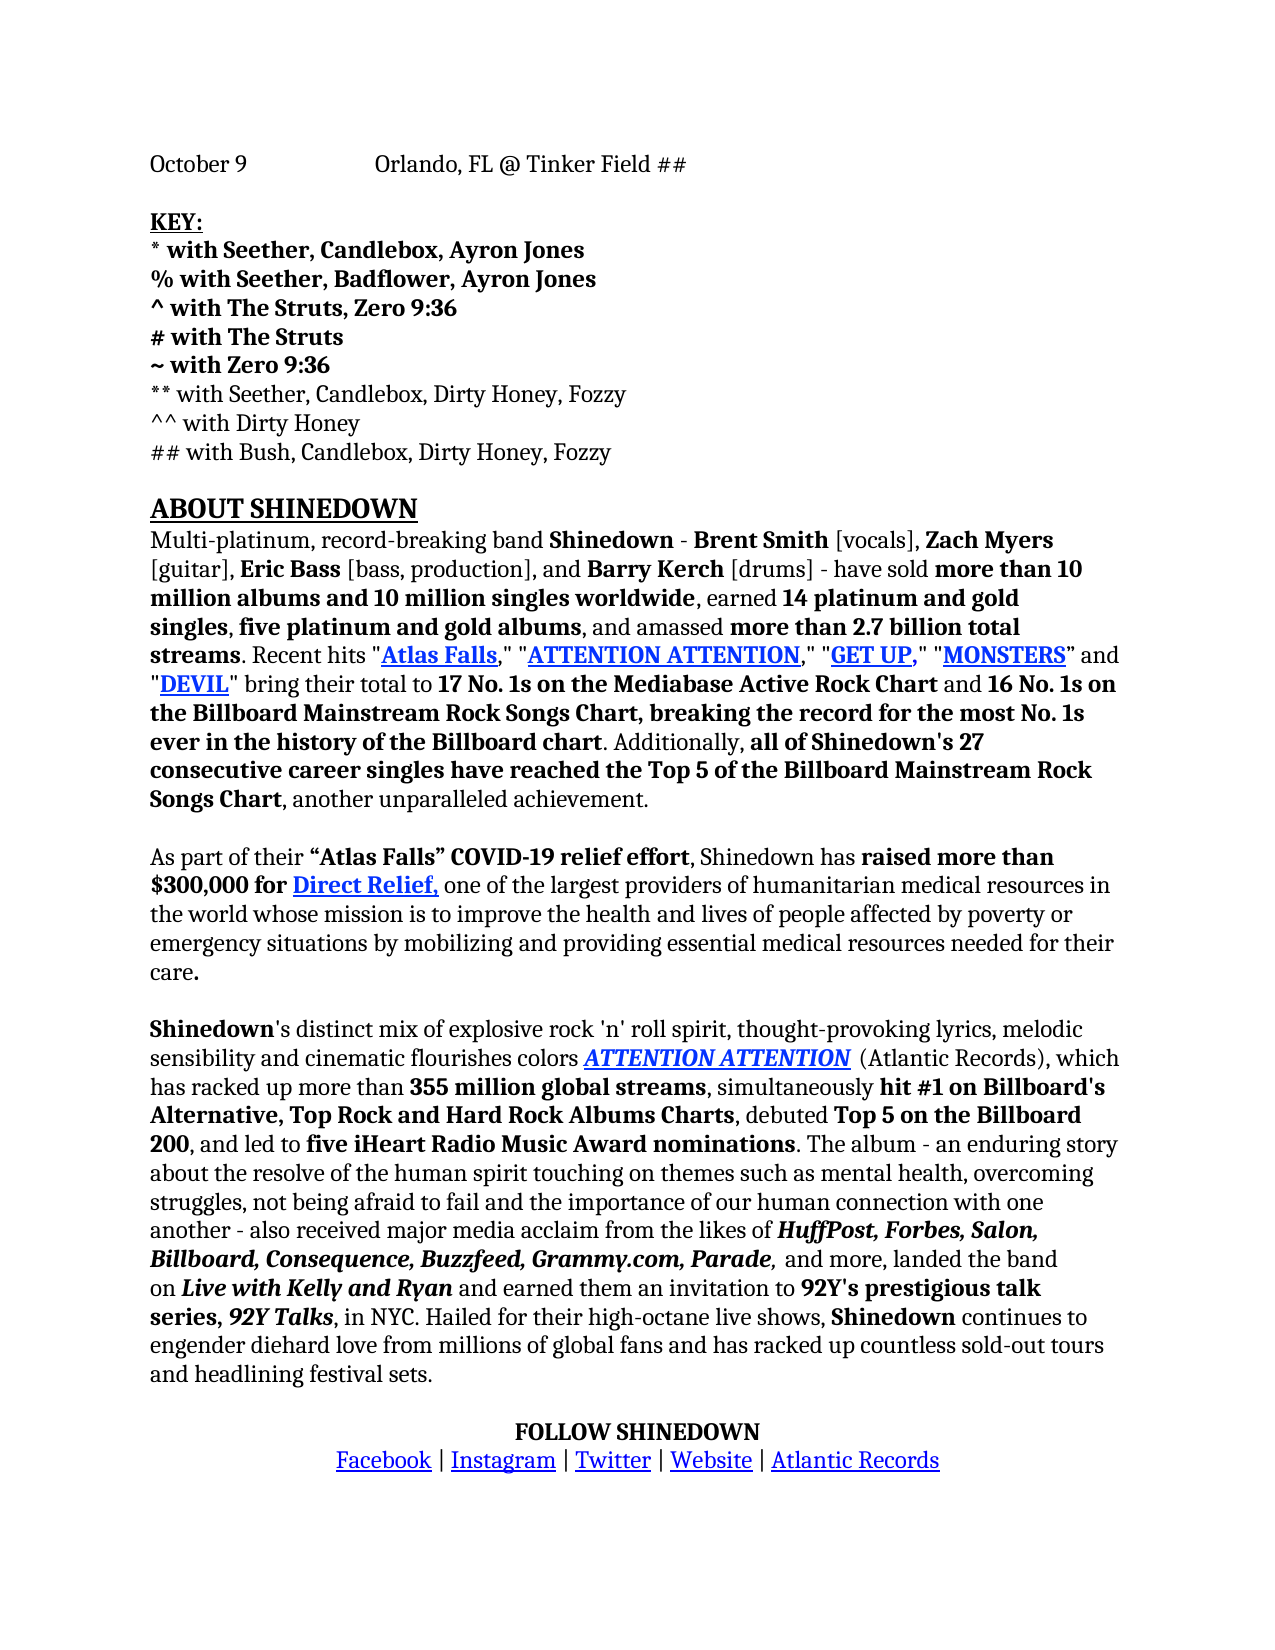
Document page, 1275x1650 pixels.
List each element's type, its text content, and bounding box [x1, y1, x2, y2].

text ~ with Zero 9:36 [150, 351, 1125, 380]
text FOLLOW SHINEDOWN [150, 1417, 1125, 1446]
text ** with Seether, Candlebox, Dirty Honey, Fozzy ^^ with Dirty Honey [150, 380, 1125, 437]
text KEY: * with Seether, Candlebox, Ayron Jones % with Seether, Badflower, Ayron Jones [150, 207, 1125, 294]
text ^ with The Struts, Zero 9:36 [150, 294, 1125, 322]
text Multi-platinum, record-breaking band Shinedown - Brent Smith [vocals], Zach Myers [guitar], Eric Bass [bass, production], and Barry Kerch [drums] - have sold more than 10 million albums and 10 million singles worldwide, earned 14 platinum and gold singles, five platinum and gold albums, and amassed more than 2.7 billion total streams. Recent hits "Atlas Falls," "ATTENTION ATTENTION," "GET UP," "MONSTERS” and "DEVIL" bring their total to 17 No. 1s on the Mediabase Active Rock Chart and 16 No. 1s on the Billboard Mainstream Rock Songs Chart, breaking the record for the most No. 1s ever in the history of the Billboard chart. Additionally, all of Shinedown's 27 consecutive career singles have reached the Top 5 of the Billboard Mainstream Rock Songs Chart, another unparalleled achievement. [150, 526, 1125, 814]
text ABOUT SHINEDOWN [150, 493, 1125, 526]
text October 9 Orlando, FL @ Tinker Field ## [150, 150, 1125, 179]
text As part of their “Atlas Falls” COVID-19 relief effort, Shinedown has raised more than $300,000 for Direct Relief, one of the largest providers of humanitarian medical resources in the world whose mission is to improve the health and lives of people affected by poverty or emergency situations by mobilizing and providing essential medical resources needed for their care. [150, 842, 1125, 986]
text ## with Bush, Candlebox, Dirty Honey, Fozzy [150, 437, 1125, 466]
text # with The Struts [150, 322, 1125, 351]
text Shinedown's distinct mix of explosive rock 'n' roll spirit, thought-provoking lyrics, melodic sensibility and cinematic flourishes colors ATTENTION ATTENTION (Atlantic Records), which has racked up more than 355 million global streams, simultaneously hit #1 on Billboard's Alternative, Top Rock and Hard Rock Albums Charts, debuted Top 5 on the Billboard 200, and led to five iHeart Radio Music Award nominations. The album - an enduring story about the resolve of the human spirit touching on themes such as mental health, overcoming struggles, not being afraid to fail and the importance of our human connection with one another - also received major media acclaim from the likes of HuffPost, Forbes, Salon, Billboard, Consequence, Buzzfeed, Grammy.com, Parade, and more, landed the band on Live with Kelly and Ryan and earned them an invitation to 92Y's prestigious talk series, 92Y Talks, in NYC. Hailed for their high-octane live shows, Shinedown continues to engender diehard love from millions of global fans and has racked up countless sold-out tours and headlining festival sets. [150, 986, 1125, 1389]
text Facebook | Instagram | Twitter | Website | Atlantic Records [150, 1446, 1125, 1475]
